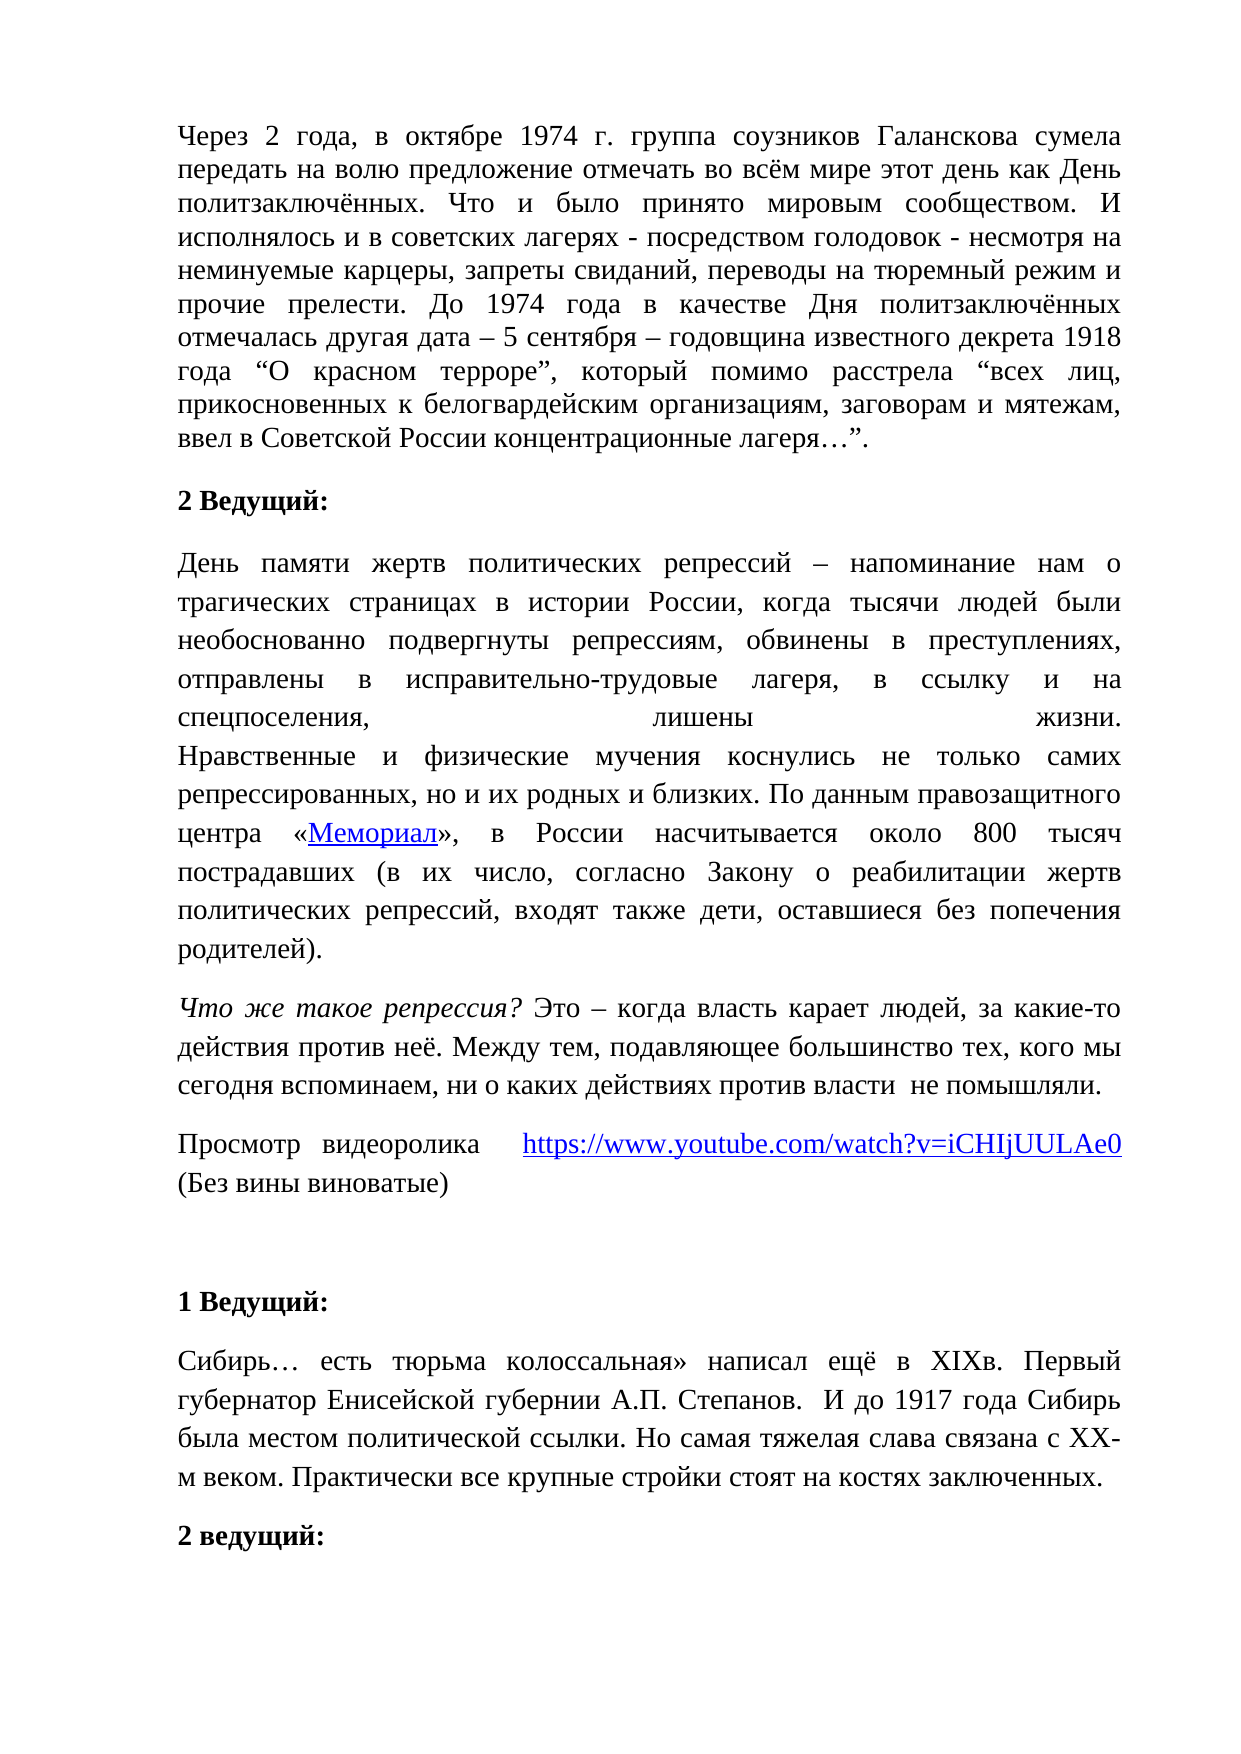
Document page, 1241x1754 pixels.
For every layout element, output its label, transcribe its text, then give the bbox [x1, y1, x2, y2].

text 2 ведущий: [177, 1518, 1122, 1552]
text День памяти жертв политических репрессий – напоминание нам о трагических страницах в истории России, когда тысячи людей были необоснованно подвергнуты репрессиям, обвинены в преступлениях, отправлены в исправительно-трудовые лагеря, в ссылку и на спецпоселения, лишены жизни. Нравственные и физические мучения коснулись не только самих репрессированных, но и их родных и близких. По данным правозащитного центра «Мемориал», в России насчитывается около 800 тысяч пострадавших (в их число, согласно Закону о реабилитации жертв политических репрессий, входят также дети, оставшиеся без попечения родителей). [177, 545, 1122, 964]
text 2 Ведущий: [177, 483, 1122, 516]
text Просмотр видеоролика https://www.youtube.com/watch?v=iCHIjUULAe0 (Без вины виноватые) [177, 1127, 1122, 1199]
text Через 2 года, в октябре 1974 г. группа соузников Галанскова сумела передать на волю предложение отмечать во всём мире этот день как День политзаключённых. Что и было принято мировым сообществом. И исполнялось и в советских лагерях - посредством голодовок - несмотря на неминуемые карцеры, запреты свиданий, переводы на тюремный режим и прочие прелести. До 1974 года в качестве Дня политзаключённых отмечалась другая дата – 5 сентября – годовщина известного декрета 1918 года “О красном терроре”, который помимо расстрела “всех лиц, прикосновенных к белогвардейским организациям, заговорам и мятежам, ввел в Советской России концентрационные лагеря…”. [177, 118, 1122, 453]
text Сибирь… есть тюрьма колоссальная» написал ещё в XIXв. Первый губернатор Енисейской губернии А.П. Степанов. И до 1917 года Сибирь была местом политической ссылки. Но самая тяжелая слава связана с XX-м веком. Практически все крупные стройки стоят на костях заключенных. [177, 1343, 1122, 1492]
text 1 Ведущий: [177, 1284, 1122, 1317]
text Что же такое репрессия? Это – когда власть карает людей, за какие-то действия против неё. Между тем, подавляющее большинство тех, кого мы сегодня вспоминаем, ни о каких действиях против власти не помышляли. [177, 990, 1122, 1101]
